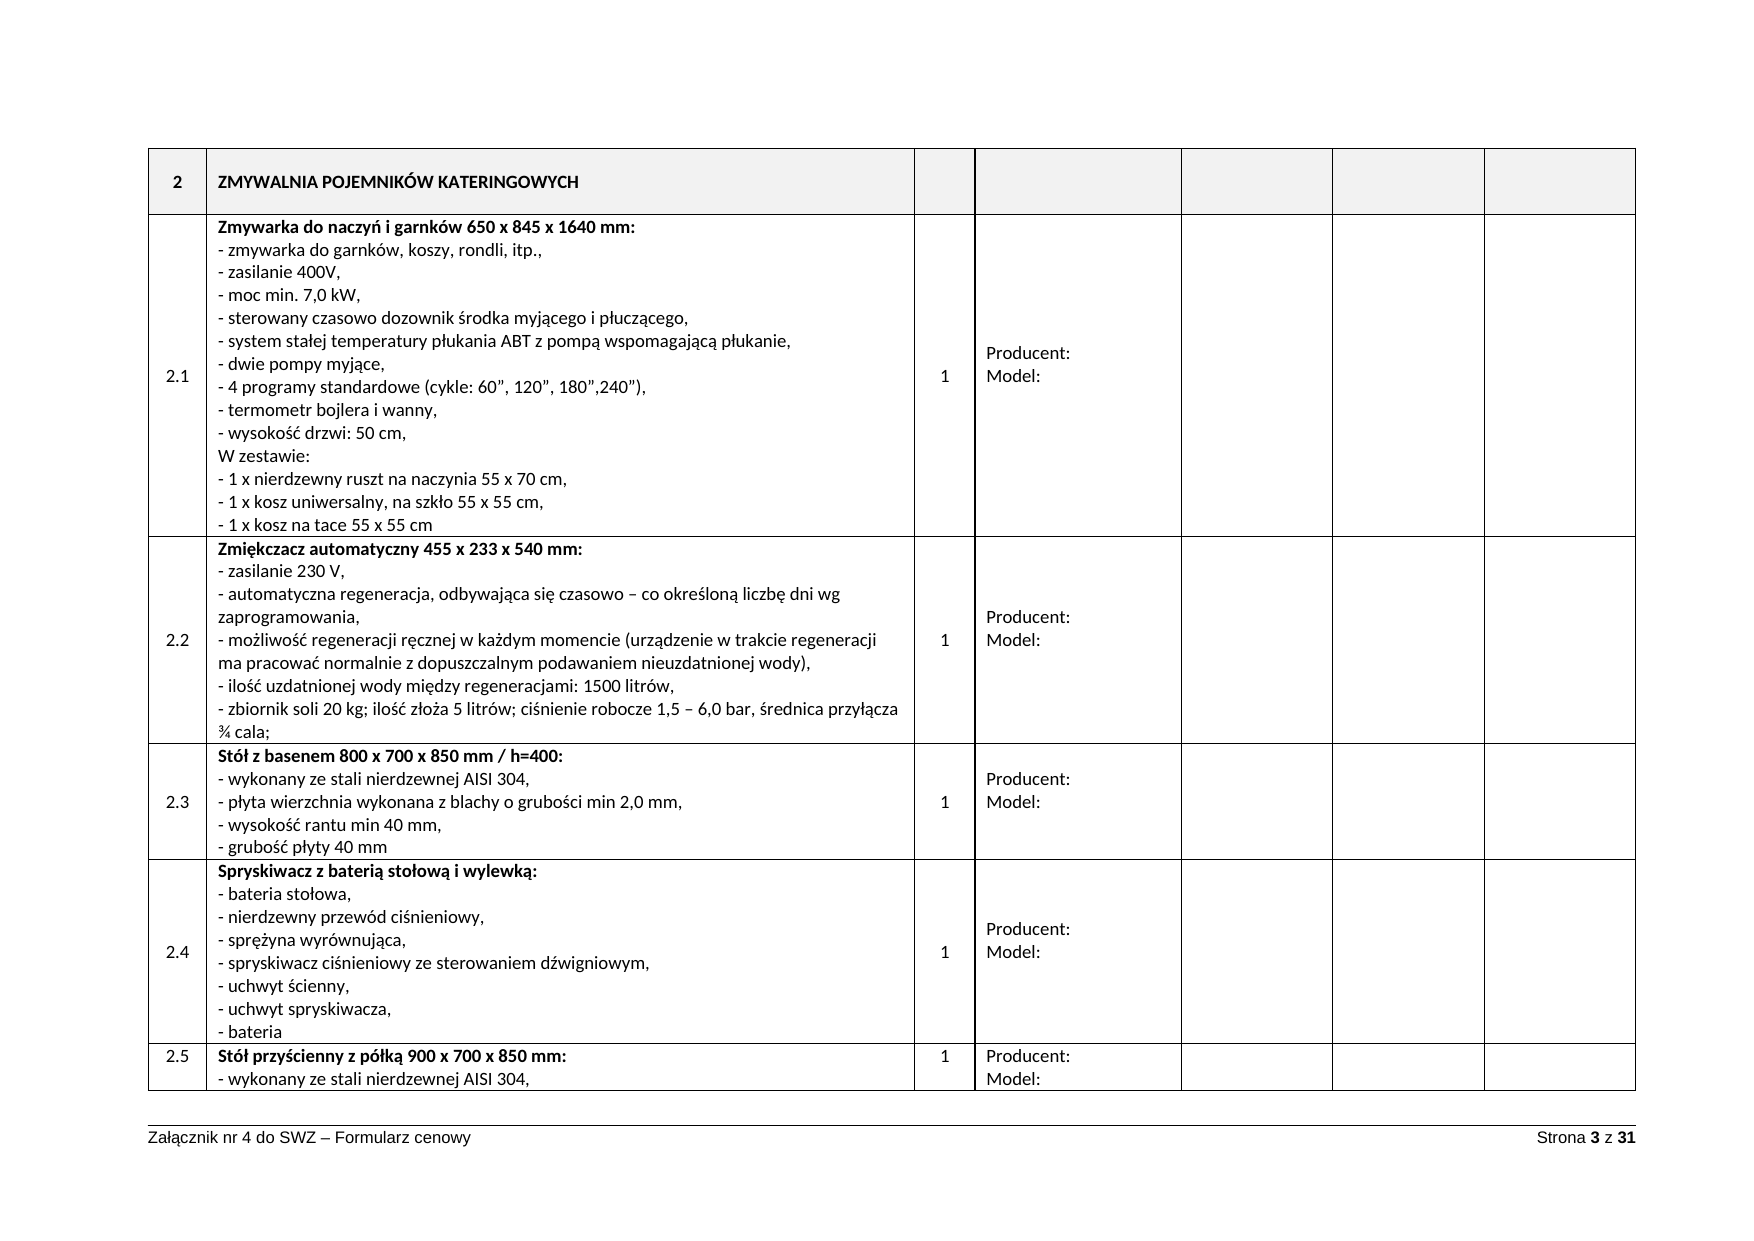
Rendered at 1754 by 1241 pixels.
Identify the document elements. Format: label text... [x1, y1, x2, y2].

table_cell 1 [915, 215, 974, 536]
table_cell [1182, 744, 1332, 859]
table_cell [1333, 215, 1484, 536]
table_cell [207, 1044, 914, 1090]
table_cell 1 [915, 1044, 974, 1090]
table_cell [1182, 149, 1332, 214]
table_cell Spryskiwacz z baterią stołową i wylewką: - bateria stołowa, - nierdzewny przewód ciśnieniowy, - sprężyna wyrównująca, - spryskiwacz ciśnieniowy ze sterowaniem dźwigniowym, - uchwyt ścienny, - uchwyt spryskiwacza, - bateria [207, 860, 914, 1043]
table_cell 2.1 [149, 215, 206, 536]
table_cell [1333, 149, 1484, 214]
table_cell Producent: Model: [976, 215, 1181, 536]
table_cell [1485, 149, 1635, 214]
table_cell [1333, 860, 1484, 1043]
table_cell Producent: Model: [976, 537, 1181, 743]
table_cell [976, 149, 1181, 214]
table_cell ZMYWALNIA POJEMNIKÓW KATERINGOWYCH [207, 149, 914, 214]
table_cell [1333, 1044, 1484, 1090]
table_cell [1333, 744, 1484, 859]
table_cell [1485, 860, 1635, 1043]
table_cell Stół z basenem 800 x 700 x 850 mm / h=400: - wykonany ze stali nierdzewnej AISI 304, - płyta wierzchnia wykonana z blachy o grubości min 2,0 mm, - wysokość rantu min 40 mm, - grubość płyty 40 mm [207, 744, 914, 859]
table_cell [1485, 537, 1635, 743]
table_cell [1182, 537, 1332, 743]
table_cell Zmiękczacz automatyczny 455 x 233 x 540 mm: - zasilanie 230 V, - automatyczna regeneracja, odbywająca się czasowo – co określoną liczbę dni wg zaprogramowania, - możliwość regeneracji ręcznej w każdym momencie (urządzenie w trakcie regeneracji ma pracować normalnie z dopuszczalnym podawaniem nieuzdatnionej wody), - ilość uzdatnionej wody między regeneracjami: 1500 litrów, - zbiornik soli 20 kg; ilość złoża 5 litrów; ciśnienie robocze 1,5 – 6,0 bar, średnica przyłącza ¾ cala; [207, 537, 914, 743]
table_cell 2.5 [149, 1044, 206, 1090]
table_cell 2.2 [149, 537, 206, 743]
table_cell [915, 149, 974, 214]
table_cell [1333, 537, 1484, 743]
table_cell [1182, 1044, 1332, 1090]
table_cell [1485, 215, 1635, 536]
table_cell 1 [915, 860, 974, 1043]
table_cell [1485, 1044, 1635, 1090]
table_cell [1485, 744, 1635, 859]
table_cell [1182, 215, 1332, 536]
table_cell Producent: Model: [976, 1044, 1181, 1090]
table_cell Zmywarka do naczyń i garnków 650 x 845 x 1640 mm: - zmywarka do garnków, koszy, rondli, itp., - zasilanie 400V, - moc min. 7,0 kW, - sterowany czasowo dozownik środka myjącego i płuczącego, - system stałej temperatury płukania ABT z pompą wspomagającą płukanie, - dwie pompy myjące, - 4 programy standardowe (cykle: 60”, 120”, 180”,240”), - termometr bojlera i wanny, - wysokość drzwi: 50 cm, W zestawie: - 1 x nierdzewny ruszt na naczynia 55 x 70 cm, - 1 x kosz uniwersalny, na szkło 55 x 55 cm, - 1 x kosz na tace 55 x 55 cm [207, 215, 914, 536]
table_cell Producent: Model: [976, 744, 1181, 859]
table_cell 2.4 [149, 860, 206, 1043]
table_cell 2.3 [149, 744, 206, 859]
table_cell 1 [915, 537, 974, 743]
table_cell Producent: Model: [976, 860, 1181, 1043]
table_cell 1 [915, 744, 974, 859]
table_cell 2 [149, 149, 206, 214]
table_cell [1182, 860, 1332, 1043]
